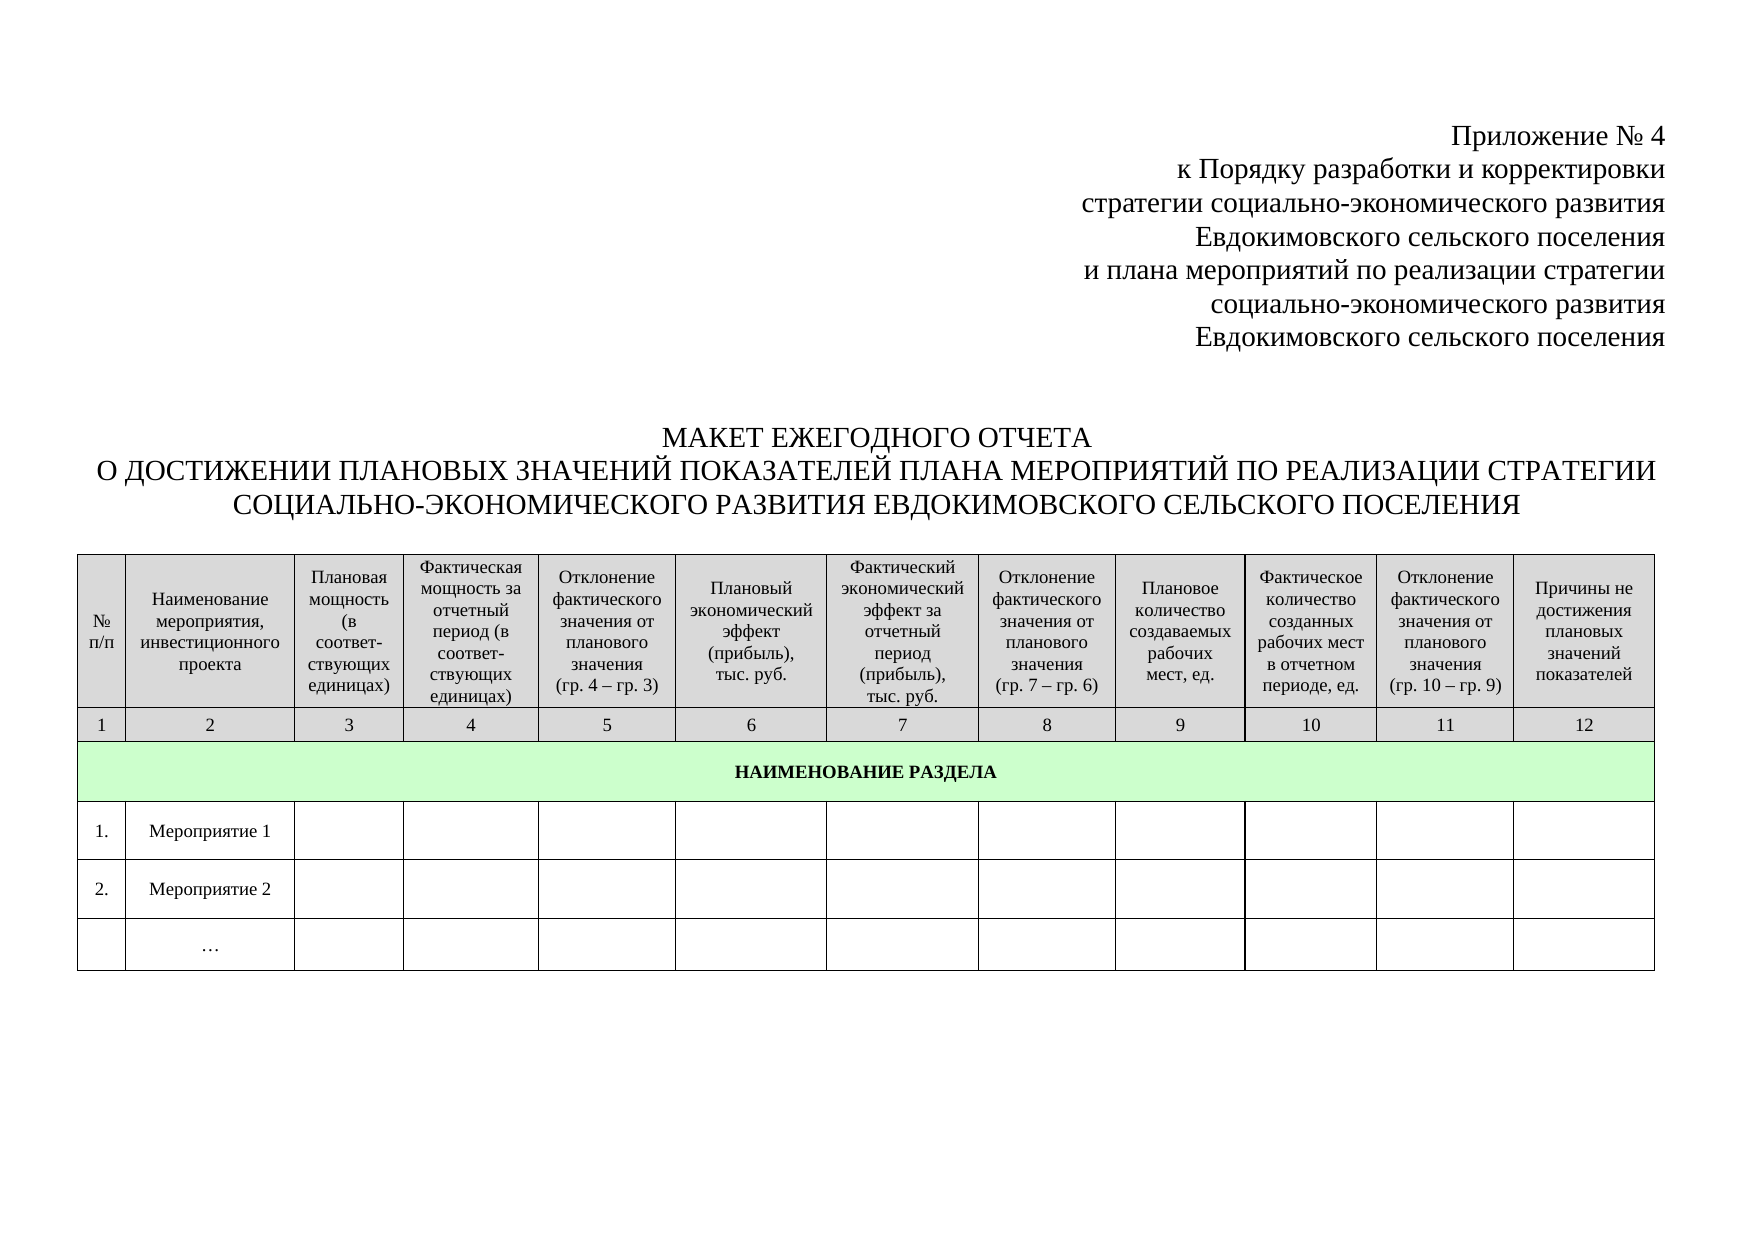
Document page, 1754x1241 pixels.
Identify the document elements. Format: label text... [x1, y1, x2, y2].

table_cell [295, 919, 403, 970]
table_cell [979, 802, 1115, 859]
title Евдокимовского сельского поселения [89, 219, 1665, 252]
table_cell [1514, 919, 1654, 970]
table_cell [78, 919, 125, 970]
table_header Причины не достижения плановых значений показателей [1514, 555, 1654, 707]
table_cell [1246, 802, 1376, 859]
table_cell [295, 802, 403, 859]
table_cell 5 [539, 708, 675, 741]
table_cell НАИМЕНОВАНИЕ РАЗДЕЛА [78, 742, 1654, 801]
table_cell [1116, 860, 1244, 918]
table_header Плановое количество создаваемых рабочих мест, ед. [1116, 555, 1244, 707]
table_cell [1116, 802, 1244, 859]
table_cell [404, 860, 538, 918]
table_cell 9 [1116, 708, 1244, 741]
table_cell [539, 919, 675, 970]
table_cell 12 [1514, 708, 1654, 741]
table_cell 1. [78, 802, 125, 859]
table_cell [1377, 802, 1513, 859]
title к Порядку разработки и корректировки [89, 152, 1665, 185]
table_cell [827, 919, 978, 970]
table_cell Мероприятие 1 [126, 802, 294, 859]
table_header № п/п [78, 555, 125, 707]
table_cell 4 [404, 708, 538, 741]
table_cell [1246, 860, 1376, 918]
table_cell 1 [78, 708, 125, 741]
table_cell 2. [78, 860, 125, 918]
table_cell [539, 802, 675, 859]
table_cell 2 [126, 708, 294, 741]
table_cell [979, 919, 1115, 970]
table_header Отклонение фактического значения от планового значения (гр. 4 – гр. 3) [539, 555, 675, 707]
table_cell 7 [827, 708, 978, 741]
table_cell [1514, 860, 1654, 918]
table_cell [979, 860, 1115, 918]
title социально-экономического развития [89, 286, 1665, 319]
table_cell [295, 860, 403, 918]
table_cell [1514, 802, 1654, 859]
table_cell … [126, 919, 294, 970]
table_cell [1246, 919, 1376, 970]
title МАКЕТ ЕЖЕГОДНОГО ОТЧЕТА [89, 420, 1665, 453]
table_header Плановый экономический эффект (прибыль), тыс. руб. [676, 555, 826, 707]
table_cell 11 [1377, 708, 1513, 741]
table_cell [676, 919, 826, 970]
table_header Плановая мощность (в соответ-ствующих единицах) [295, 555, 403, 707]
table_cell [1377, 860, 1513, 918]
table_header Фактическое количество созданных рабочих мест в отчетном периоде, ед. [1246, 555, 1376, 707]
table_header Отклонение фактического значения от планового значения (гр. 10 – гр. 9) [1377, 555, 1513, 707]
table_cell [827, 802, 978, 859]
table_cell 10 [1246, 708, 1376, 741]
table_cell 3 [295, 708, 403, 741]
title Евдокимовского сельского поселения [89, 319, 1665, 353]
table_cell [827, 860, 978, 918]
title стратегии социально-экономического развития [89, 185, 1665, 219]
title и плана мероприятий по реализации стратегии [89, 252, 1665, 286]
title О ДОСТИЖЕНИИ ПЛАНОВЫХ ЗНАЧЕНИЙ ПОКАЗАТЕЛЕЙ ПЛАНА МЕРОПРИЯТИЙ ПО РЕАЛИЗАЦИИ СТРАТЕГИИ СОЦИАЛЬНО-ЭКОНОМИЧЕСКОГО РАЗВИТИЯ ЕВДОКИМОВСКОГО СЕЛЬСКОГО ПОСЕЛЕНИЯ [89, 453, 1665, 521]
table_header Наименование мероприятия, инвестиционного проекта [126, 555, 294, 707]
table_cell [404, 802, 538, 859]
table_cell 6 [676, 708, 826, 741]
table_cell [676, 860, 826, 918]
table_cell [676, 802, 826, 859]
table_cell [404, 919, 538, 970]
text Приложение № 4 [89, 118, 1665, 152]
table_header Отклонение фактического значения от планового значения (гр. 7 – гр. 6) [979, 555, 1115, 707]
table_header Фактический экономический эффект за отчетный период (прибыль), тыс. руб. [827, 555, 978, 707]
table_cell [1116, 919, 1244, 970]
table_cell [1377, 919, 1513, 970]
table_cell Мероприятие 2 [126, 860, 294, 918]
table_cell 8 [979, 708, 1115, 741]
table_header Фактическая мощность за отчетный период (в соответ-ствующих единицах) [404, 555, 538, 707]
table_cell [539, 860, 675, 918]
